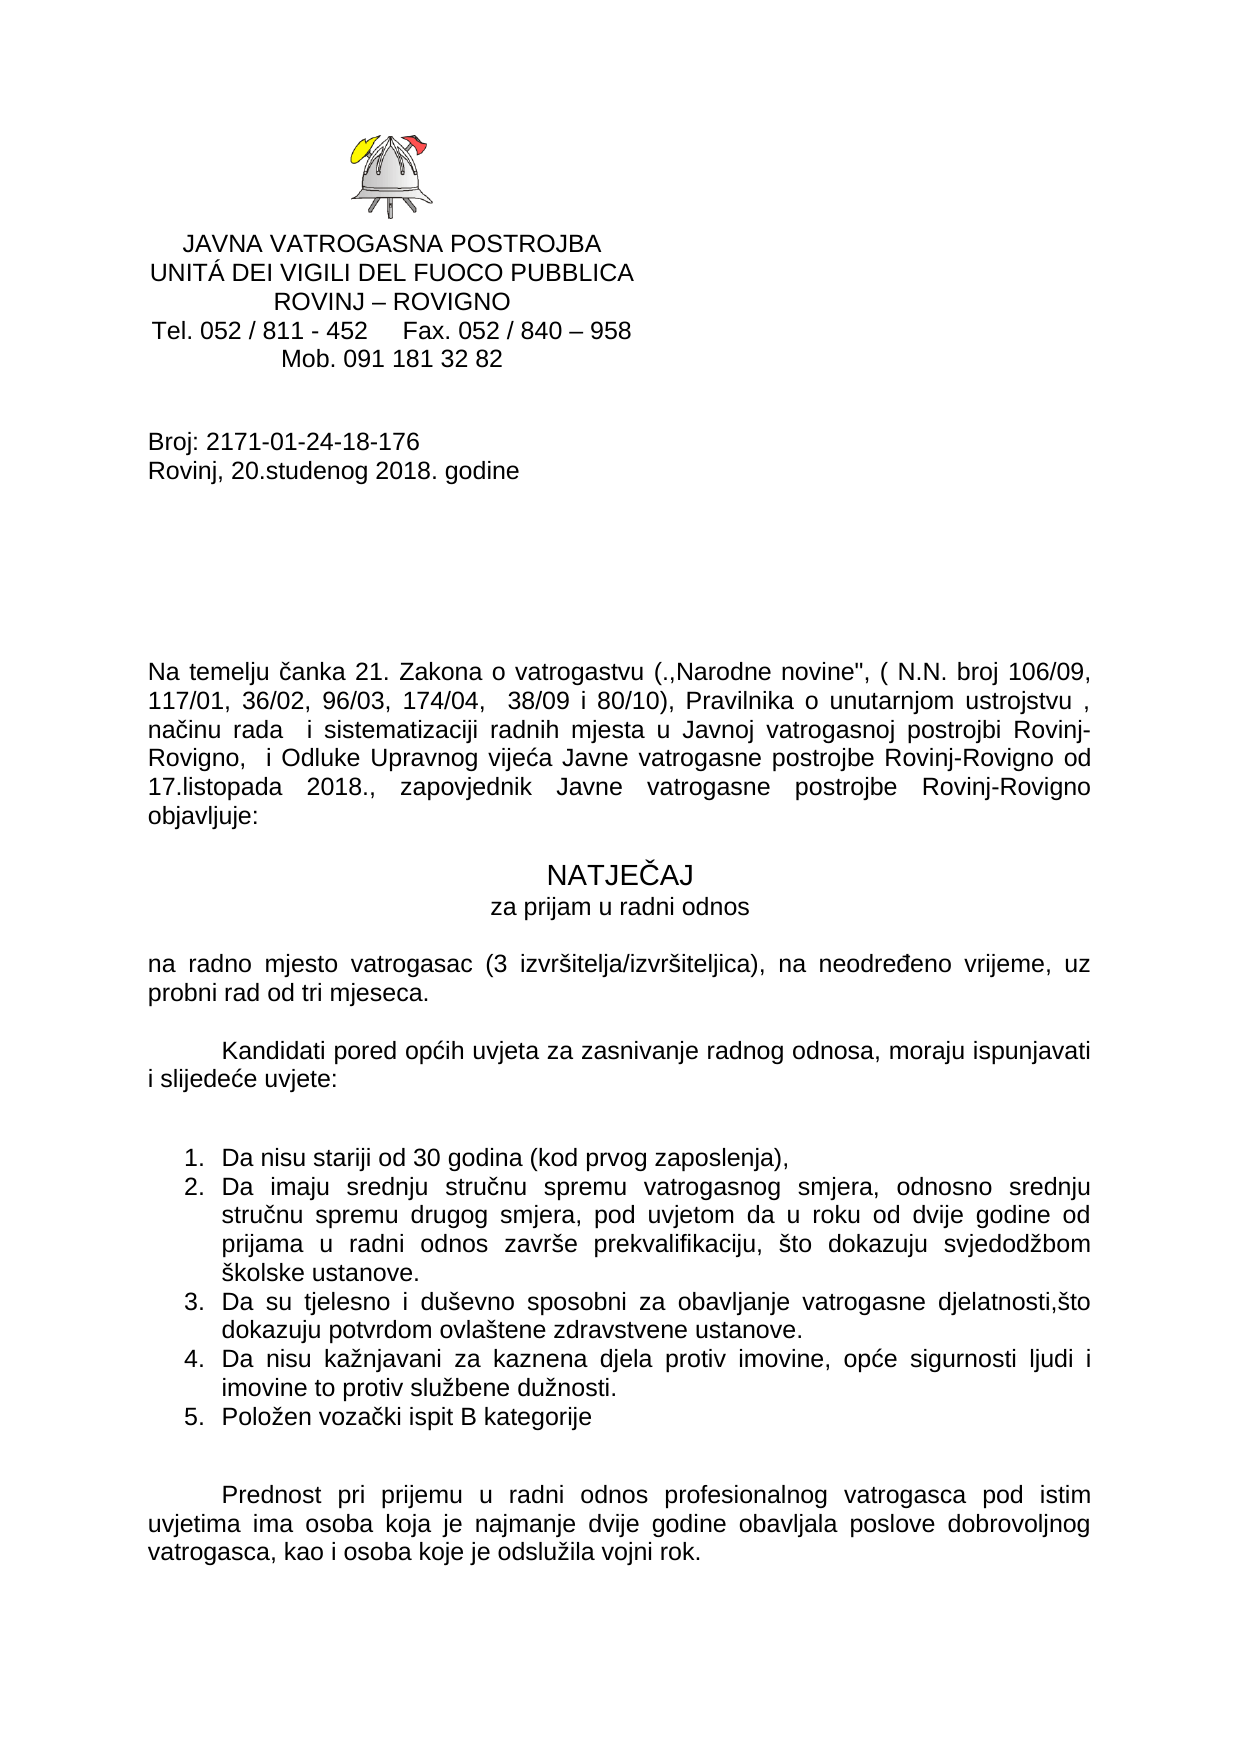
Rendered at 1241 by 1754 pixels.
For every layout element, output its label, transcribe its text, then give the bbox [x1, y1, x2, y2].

text Rovinj, 20.studenog 2018. godine [148, 456, 1093, 485]
text NATJEČAJ [148, 858, 1093, 892]
list Da nisu stariji od 30 godina (kod prvog zaposlenja), [184, 1143, 1093, 1172]
text za prijam u radni odnos [148, 892, 1093, 921]
text Kandidati pored općih uvjeta za zasnivanje radnog odnosa, moraju ispunjavati i slijedeće uvjete: [148, 1036, 1093, 1093]
list Da nisu kažnjavani za kaznena djela protiv imovine, opće sigurnosti ljudi i imovine to protiv službene dužnosti. [184, 1344, 1093, 1402]
list Položen vozački ispit B kategorije [184, 1402, 1093, 1430]
picture [349, 135, 433, 219]
text Broj: 2171-01-24-18-176 [148, 427, 1093, 456]
list Da imaju srednju stručnu spremu vatrogasnog smjera, odnosno srednju stručnu spremu drugog smjera, pod uvjetom da u roku od dvije godine od prijama u radni odnos završe prekvalifikaciju, što dokazuju svjedodžbom školske ustanove. [184, 1172, 1093, 1287]
list Da su tjelesno i duševno sposobni za obavljanje vatrogasne djelatnosti,što dokazuju potvrdom ovlaštene zdravstvene ustanove. [184, 1287, 1093, 1344]
text na radno mjesto vatrogasac (3 izvršitelja/izvršiteljica), na neodređeno vrijeme, uz probni rad od tri mjeseca. [148, 949, 1093, 1007]
text Prednost pri prijemu u radni odnos profesionalnog vatrogasca pod istim uvjetima ima osoba koja je najmanje dvije godine obavljala poslove dobrovoljnog vatrogasca, kao i osoba koje je odslužila vojni rok. [148, 1480, 1093, 1566]
text Na temelju čanka 21. Zakona o vatrogastvu (.,Narodne novine", ( N.N. broj 106/09, 117/01, 36/02, 96/03, 174/04, 38/09 i 80/10), Pravilnika o unutarnjom ustrojstvu , načinu rada i sistematizaciji radnih mjesta u Javnoj vatrogasnoj postrojbi Rovinj-Rovigno, i Odluke Upravnog vijeća Javne vatrogasne postrojbe Rovinj-Rovigno od 17.listopada 2018., zapovjednik Javne vatrogasne postrojbe Rovinj-Rovigno objavljuje: [148, 657, 1093, 830]
